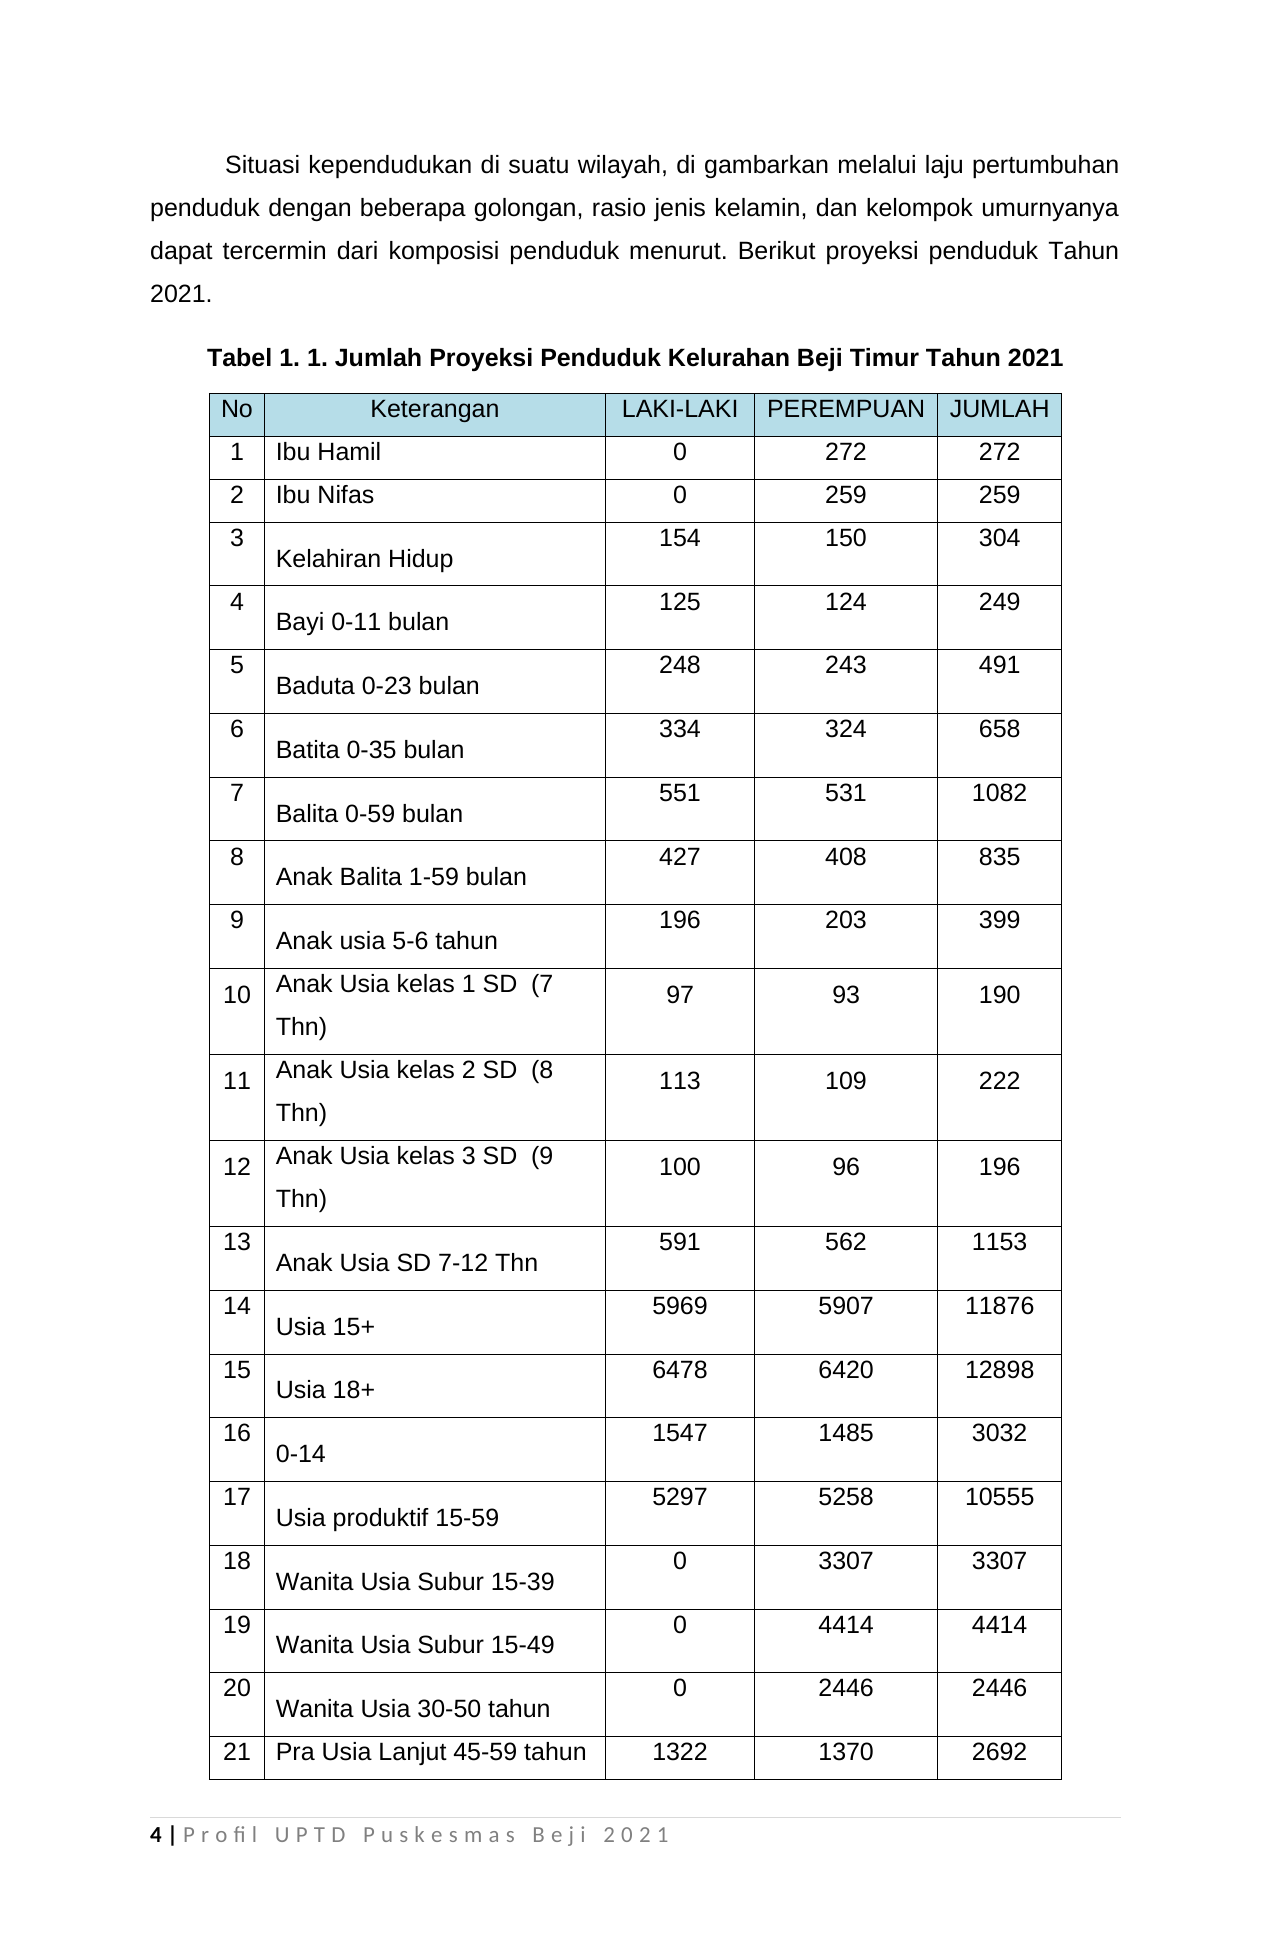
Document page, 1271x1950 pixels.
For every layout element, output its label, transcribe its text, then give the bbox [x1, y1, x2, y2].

table_cell 14 [210, 1291, 264, 1353]
table_cell Anak Usia kelas 2 SD (8 Thn) [265, 1055, 605, 1140]
table_cell 6478 [606, 1355, 754, 1417]
table_cell 196 [938, 1141, 1061, 1226]
text Situasi kependudukan di suatu wilayah, di gambarkan melalui laju pertumbuhan penduduk dengan beberapa golongan, rasio jenis kelamin, dan kelompok umurnyanya dapat tercermin dari komposisi penduduk menurut. Berikut proyeksi penduduk Tahun 2021. [150, 150, 1121, 308]
table_cell 19 [210, 1610, 264, 1672]
table_cell 196 [606, 905, 754, 968]
table_cell Baduta 0-23 bulan [265, 650, 605, 713]
table_cell 17 [210, 1482, 264, 1545]
table_cell 0 [606, 1610, 754, 1672]
table_cell 248 [606, 650, 754, 713]
table_cell Wanita Usia Subur 15-39 [265, 1546, 605, 1608]
table_cell 2446 [938, 1673, 1061, 1736]
table_cell 10555 [938, 1482, 1061, 1545]
table_cell Usia produktif 15-59 [265, 1482, 605, 1545]
table_cell 5907 [755, 1291, 937, 1353]
table_cell 3307 [755, 1546, 937, 1608]
table_cell Anak Balita 1-59 bulan [265, 841, 605, 904]
table_cell 1370 [755, 1737, 937, 1779]
table_cell 154 [606, 523, 754, 585]
table_cell 531 [755, 778, 937, 840]
table_cell Wanita Usia 30-50 tahun [265, 1673, 605, 1736]
table_cell 8 [210, 841, 264, 904]
table_cell 259 [938, 480, 1061, 522]
table_cell Ibu Nifas [265, 480, 605, 522]
table_cell 11876 [938, 1291, 1061, 1353]
table_cell Anak Usia kelas 3 SD (9 Thn) [265, 1141, 605, 1226]
table_header JUMLAH [938, 394, 1061, 436]
table_cell 0 [606, 1673, 754, 1736]
table_cell 113 [606, 1055, 754, 1140]
table_header LAKI-LAKI [606, 394, 754, 436]
table_cell Wanita Usia Subur 15-49 [265, 1610, 605, 1672]
table_cell 259 [755, 480, 937, 522]
table_cell 13 [210, 1227, 264, 1290]
table_cell Bayi 0-11 bulan [265, 586, 605, 649]
table_cell 2692 [938, 1737, 1061, 1779]
table_cell Usia 18+ [265, 1355, 605, 1417]
table_cell 5969 [606, 1291, 754, 1353]
table_cell 7 [210, 778, 264, 840]
table_cell 2 [210, 480, 264, 522]
table_cell 4414 [755, 1610, 937, 1672]
table_cell 203 [755, 905, 937, 968]
table_cell 562 [755, 1227, 937, 1290]
table_cell 18 [210, 1546, 264, 1608]
table_cell Ibu Hamil [265, 437, 605, 479]
table_cell 249 [938, 586, 1061, 649]
table_cell Anak Usia kelas 1 SD (7 Thn) [265, 969, 605, 1054]
table_cell Anak Usia SD 7-12 Thn [265, 1227, 605, 1290]
table_cell 491 [938, 650, 1061, 713]
table_cell 272 [938, 437, 1061, 479]
table_cell 835 [938, 841, 1061, 904]
table_cell 0-14 [265, 1418, 605, 1481]
table_cell Usia 15+ [265, 1291, 605, 1353]
table_header No [210, 394, 264, 436]
table_cell 10 [210, 969, 264, 1054]
table_cell 20 [210, 1673, 264, 1736]
table_cell 427 [606, 841, 754, 904]
table_cell 399 [938, 905, 1061, 968]
table_cell 15 [210, 1355, 264, 1417]
table_cell 125 [606, 586, 754, 649]
table_cell 1153 [938, 1227, 1061, 1290]
table_cell 3032 [938, 1418, 1061, 1481]
table_cell 222 [938, 1055, 1061, 1140]
text Tabel 1. 1. Jumlah Proyeksi Penduduk Kelurahan Beji Timur Tahun 2021 [150, 343, 1121, 372]
table_cell 109 [755, 1055, 937, 1140]
table_cell Balita 0-59 bulan [265, 778, 605, 840]
table_cell 3307 [938, 1546, 1061, 1608]
table_cell 5297 [606, 1482, 754, 1545]
table_cell 324 [755, 714, 937, 777]
table_cell 12 [210, 1141, 264, 1226]
table_cell 243 [755, 650, 937, 713]
table_cell 6420 [755, 1355, 937, 1417]
table_cell Batita 0-35 bulan [265, 714, 605, 777]
table_cell 304 [938, 523, 1061, 585]
table_cell 591 [606, 1227, 754, 1290]
table_cell 658 [938, 714, 1061, 777]
table_cell 1547 [606, 1418, 754, 1481]
table_cell 190 [938, 969, 1061, 1054]
table_cell 124 [755, 586, 937, 649]
table_cell 0 [606, 480, 754, 522]
table_header PEREMPUAN [755, 394, 937, 436]
table_cell 1322 [606, 1737, 754, 1779]
table_cell 408 [755, 841, 937, 904]
table_cell 150 [755, 523, 937, 585]
table_cell 6 [210, 714, 264, 777]
table_cell 334 [606, 714, 754, 777]
table_cell 4414 [938, 1610, 1061, 1672]
table_cell 5258 [755, 1482, 937, 1545]
table_cell 97 [606, 969, 754, 1054]
table_cell 5 [210, 650, 264, 713]
table_cell 93 [755, 969, 937, 1054]
table_cell Anak usia 5-6 tahun [265, 905, 605, 968]
table_cell 1 [210, 437, 264, 479]
table_cell 4 [210, 586, 264, 649]
table_cell 0 [606, 437, 754, 479]
table_cell 2446 [755, 1673, 937, 1736]
table_cell 1485 [755, 1418, 937, 1481]
table_cell 16 [210, 1418, 264, 1481]
table_cell 3 [210, 523, 264, 585]
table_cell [265, 1737, 605, 1779]
table_cell 1082 [938, 778, 1061, 840]
table_cell 100 [606, 1141, 754, 1226]
table_header Keterangan [265, 394, 605, 436]
table_cell 9 [210, 905, 264, 968]
table_cell 96 [755, 1141, 937, 1226]
table_cell 11 [210, 1055, 264, 1140]
table_cell 272 [755, 437, 937, 479]
table_cell 0 [606, 1546, 754, 1608]
table_cell 21 [210, 1737, 264, 1779]
table_cell 551 [606, 778, 754, 840]
table_cell 12898 [938, 1355, 1061, 1417]
table_cell Kelahiran Hidup [265, 523, 605, 585]
